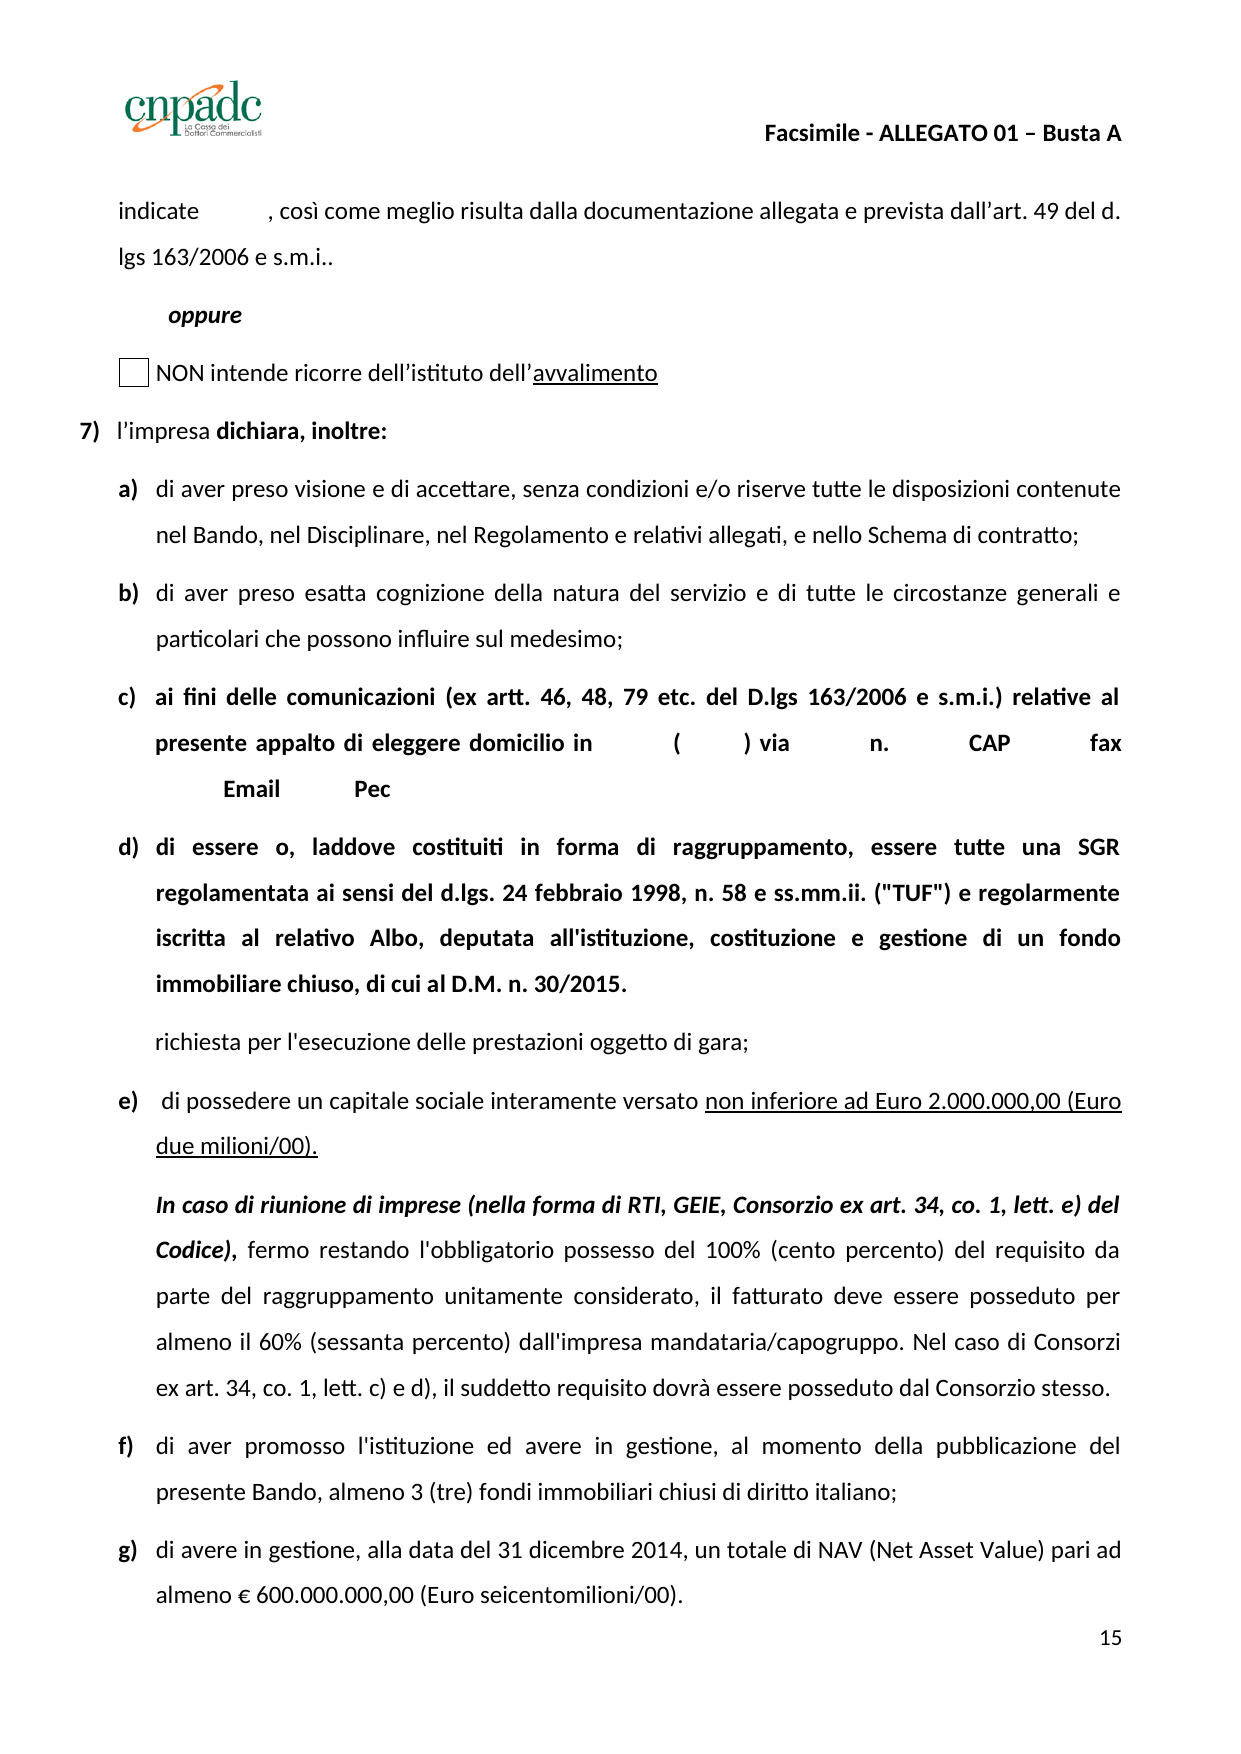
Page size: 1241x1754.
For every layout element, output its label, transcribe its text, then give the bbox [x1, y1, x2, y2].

text In caso di riunione di imprese (nella forma di RTI, GEIE, Consorzio ex art. 34, co. 1, lett. e) del Codice), fermo restando l'obbligatorio possesso del 100% (cento percento) del requisito da parte del raggruppamento unitamente considerato, il fatturato deve essere posseduto per almeno il 60% (sessanta percento) dall'impresa mandataria/capogruppo. Nel caso di Consorzi ex art. 34, co. 1, lett. c) e d), il suddetto requisito dovrà essere posseduto dal Consorzio stesso. [156, 1189, 1122, 1402]
list ai fini delle comunicazioni (ex artt. 46, 48, 79 etc. del D.lgs 163/2006 e s.m.i.) relative al presente appalto di eleggere domicilio in ( ) via n. CAP fax Email Pec [118, 681, 1122, 803]
list l’impresa dichiara, inoltre: [79, 415, 1122, 446]
list di essere o, laddove costituiti in forma di raggruppamento, essere tutte una SGR regolamentata ai sensi del d.lgs. 24 febbraio 1998, n. 58 e ss.mm.ii. ("TUF") e regolarmente iscritta al relativo Albo, deputata all'istituzione, costituzione e gestione di un fondo immobiliare chiuso, di cui al D.M. n. 30/2015. [118, 831, 1122, 999]
list di avere in gestione, alla data del 31 dicembre 2014, un totale di NAV (Net Asset Value) pari ad almeno € 600.000.000,00 (Euro seicentomilioni/00). [118, 1534, 1122, 1610]
text richiesta per l'esecuzione delle prestazioni oggetto di gara; [155, 1027, 1122, 1057]
list di possedere un capitale sociale interamente versato non inferiore ad Euro 2.000.000,00 (Euro due milioni/00). [118, 1085, 1122, 1161]
text NON intende ricorre dell’istituto dell’avvalimento [118, 357, 1122, 388]
list di aver preso esatta cognizione della natura del servizio e di tutte le circostanze generali e particolari che possono influire sul medesimo; [118, 577, 1122, 654]
list di aver preso visione e di accettare, senza condizioni e/o riserve tutte le disposizioni contenute nel Bando, nel Disciplinare, nel Regolamento e relativi allegati, e nello Schema di contratto; [118, 473, 1122, 550]
text oppure [168, 299, 1122, 329]
list di aver promosso l'istituzione ed avere in gestione, al momento della pubblicazione del presente Bando, almeno 3 (tre) fondi immobiliari chiusi di diritto italiano; [118, 1430, 1122, 1506]
picture [118, 73, 270, 141]
